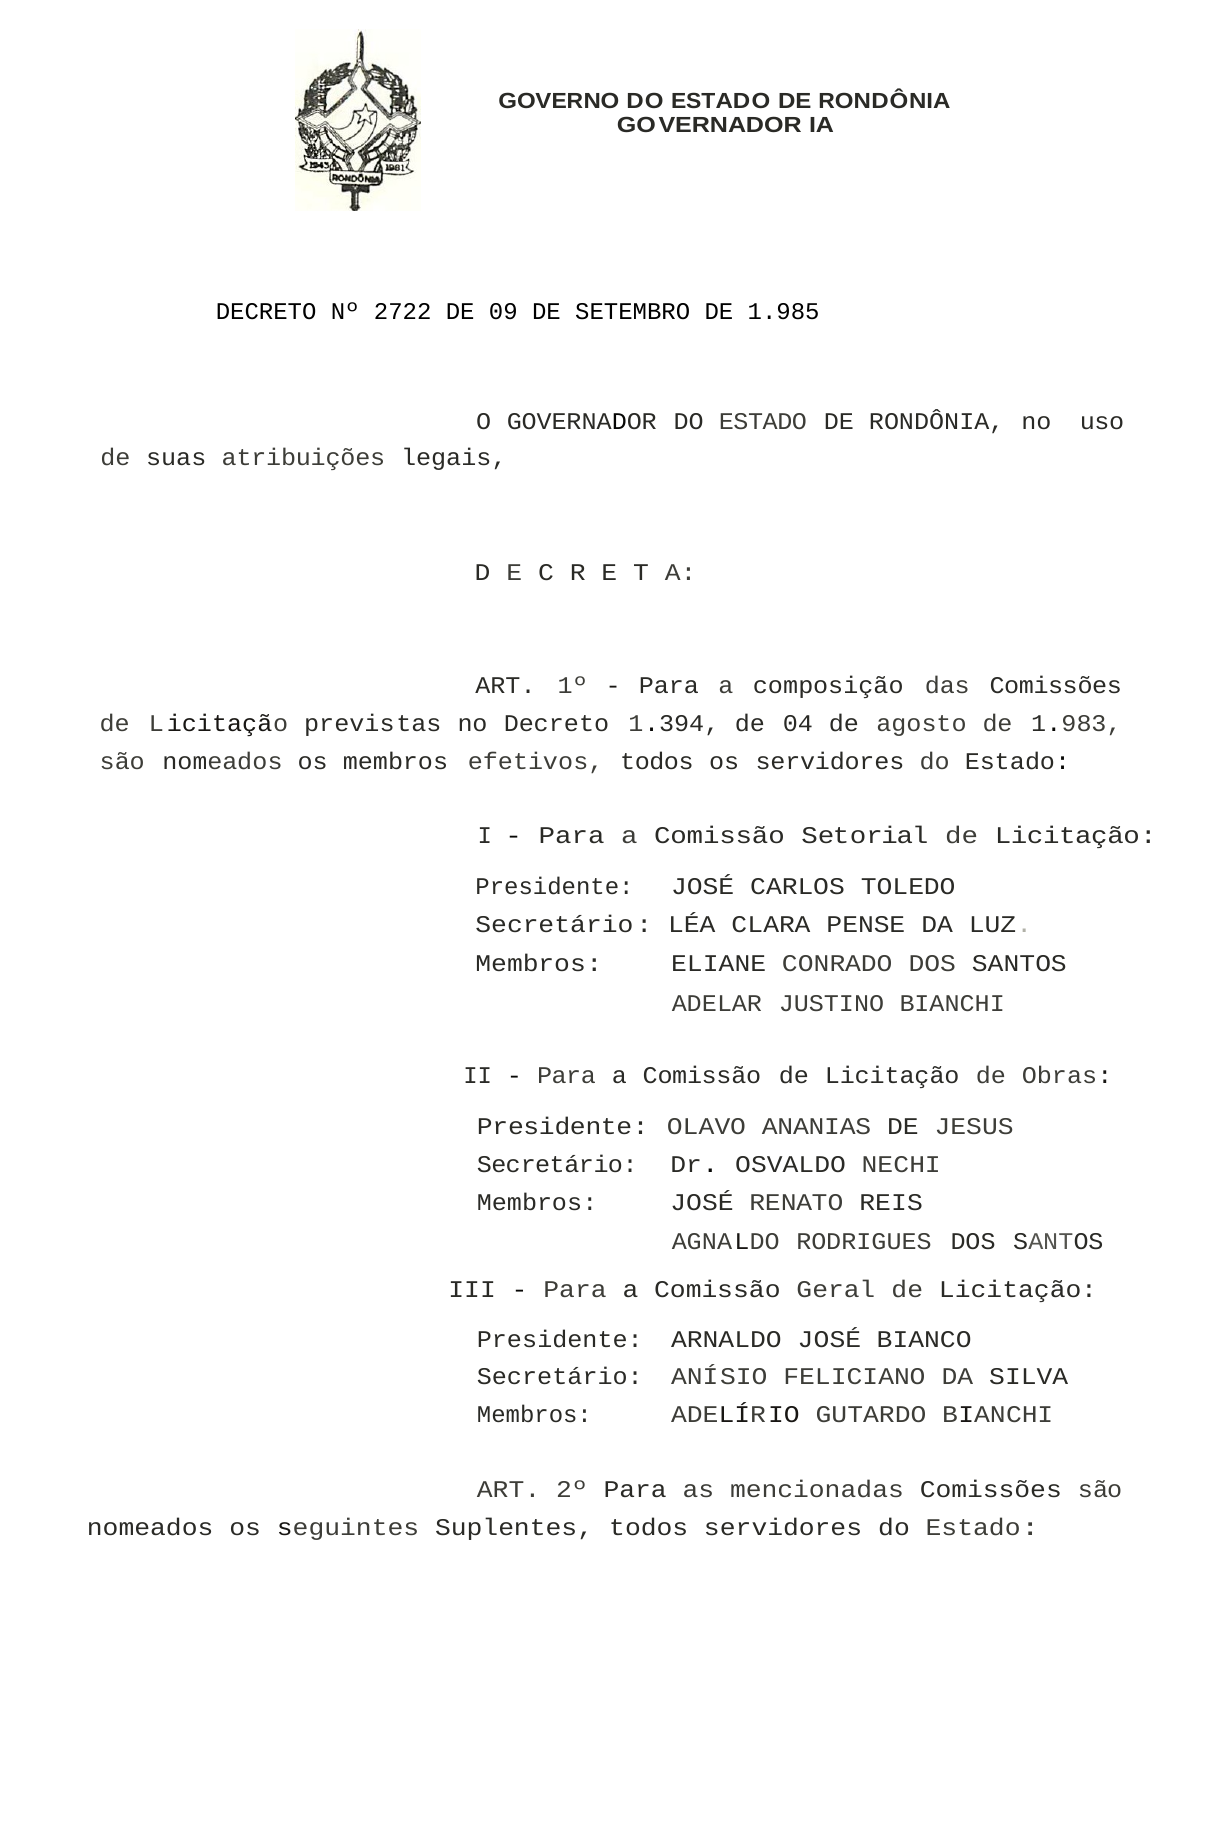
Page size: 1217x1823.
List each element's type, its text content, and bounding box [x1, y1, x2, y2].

picture [295, 29, 421, 211]
text DECRETO Nº 2722 DE 09 DE SETEMBRO DE 1.985 [0, 299, 1217, 326]
text III - Para a Comissão Geral de Licitação: [448, 1278, 1217, 1305]
text O GOVERNADOR DO ESTADO DE RONDÔNIA, no uso [476, 410, 1217, 437]
text D E C R E T A: [206, 561, 1030, 588]
text de suas atribuições legais, [100, 446, 1217, 473]
text GOVERNADOR IA [418, 113, 1033, 138]
list - Para a Comissão Setorial de Licitação: [477, 824, 1217, 851]
text Presidente: JOSÉ CARLOS TOLEDO Secretário: LÉA CLARA PENSE DA LUZ. Membros: ELIANE CONRADO DOS SANTOS [475, 874, 1123, 978]
text ADELAR JUSTINO BIANCHI [672, 990, 1217, 1017]
text Presidente: OLAVO ANANIAS DE JESUS Secretário: Dr. OSVALDO NECHI [477, 1115, 1080, 1179]
text GOVERNO DO ESTADO DE RONDÔNIA [418, 91, 1030, 113]
list - Para a Comissão de Licitação de Obras: [463, 1064, 1217, 1091]
text AGNALDO RODRIGUES DOS SANTOS [672, 1228, 1217, 1254]
text Presidente: ARNALDO JOSÉ BIANCO Secretário: ANÍSIO FELICIANO DA SILVA Membros: ADELÍRIO GUTARDO BIANCHI [477, 1327, 1126, 1429]
text ART. 1º - Para a composição das Comissões de Licitação previstas no Decreto 1.394, de 04 de agosto de 1.983, são nomeados os membros efetivos, todos os servidores do Estado: [99, 673, 1122, 776]
text Membros: JOSÉ RENATO REIS [477, 1190, 1080, 1217]
text ART. 2º Para as mencionadas Comissões são nomeados os seguintes Suplentes, todos servidores do Estado: [87, 1477, 1122, 1542]
